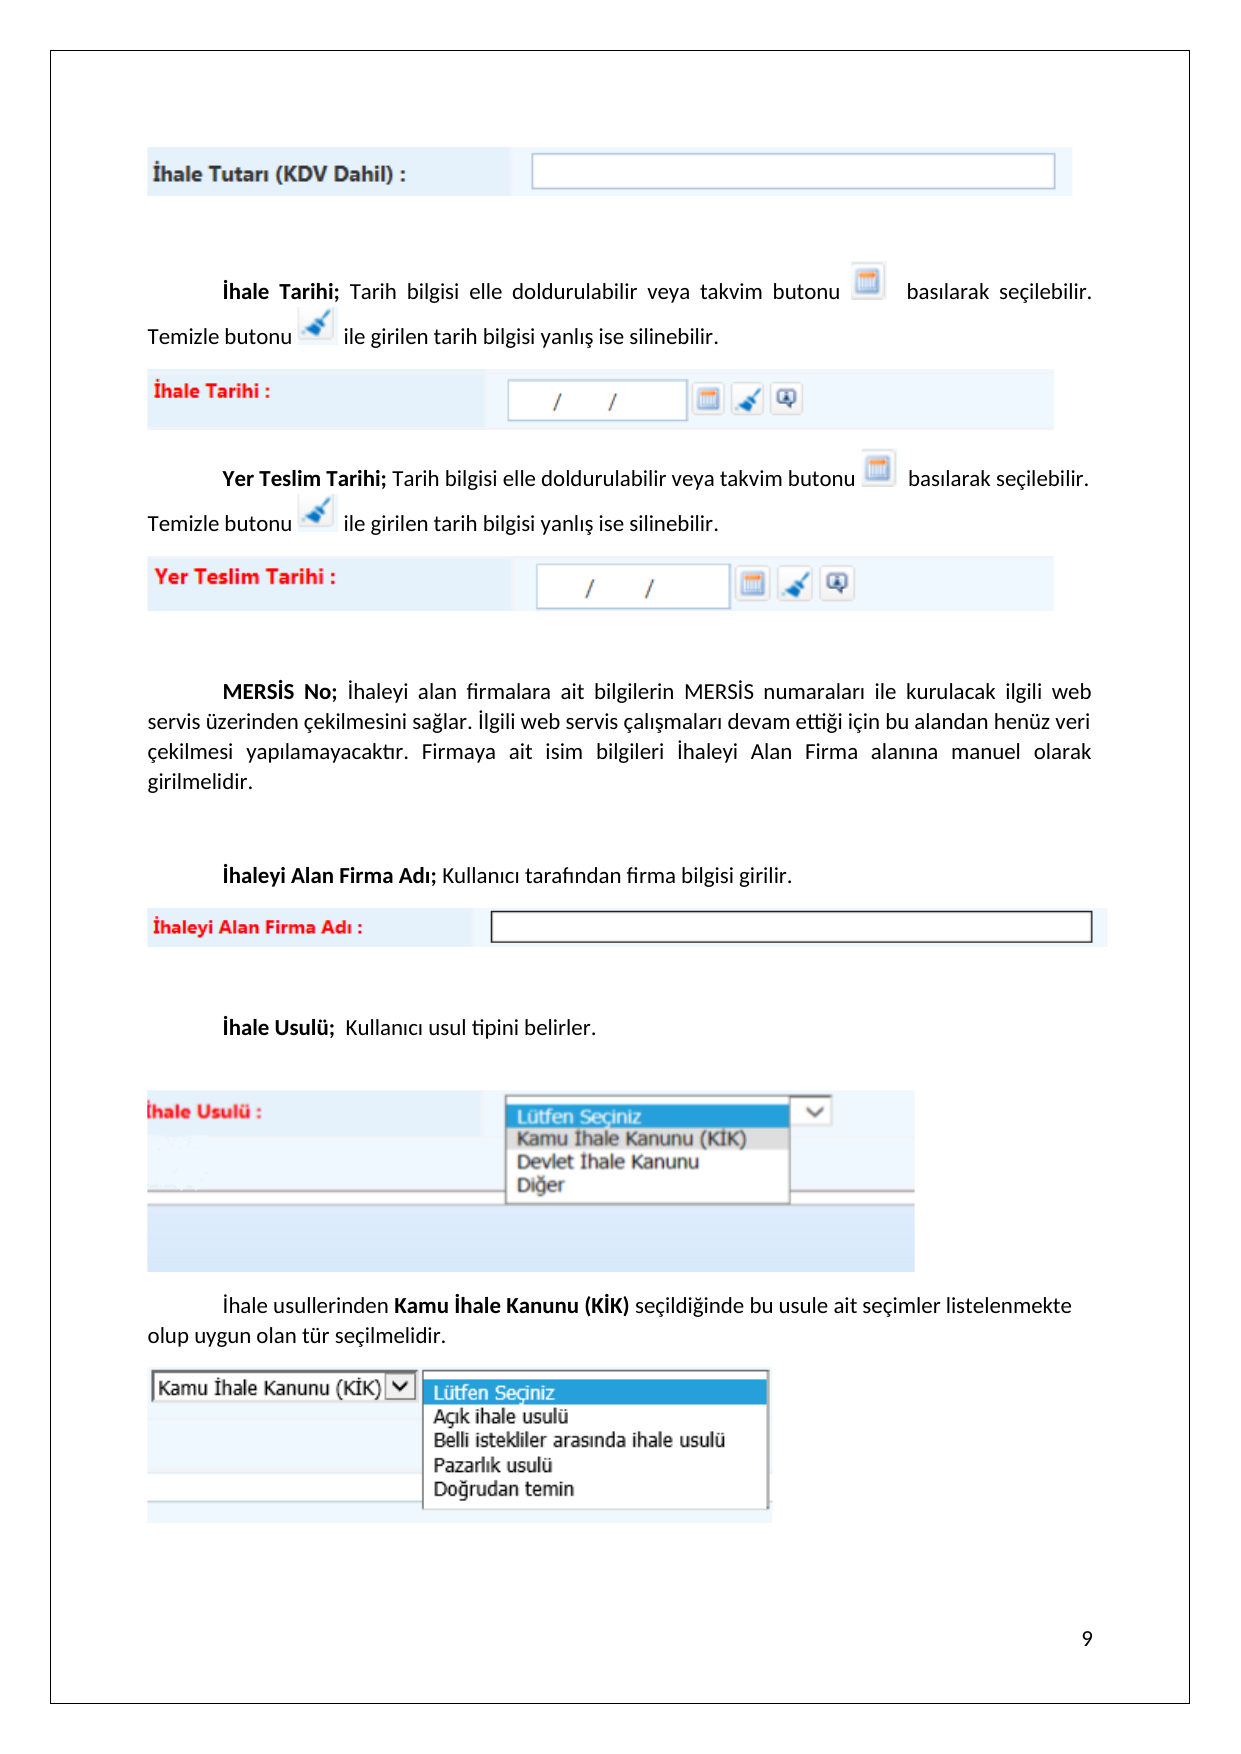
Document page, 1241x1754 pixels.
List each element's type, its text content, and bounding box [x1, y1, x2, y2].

picture [861, 448, 898, 487]
text İhaleyi Alan Firma Adı; Kullanıcı tarafından firma bilgisi girilir. [147, 861, 1093, 889]
picture [147, 556, 1054, 611]
picture [297, 494, 339, 532]
text İhale Usulü; Kullanıcı usul tipini belirler. [147, 1013, 1093, 1041]
text Yer Teslim Tarihi; Tarih bilgisi elle doldurulabilir veya takvim butonu basılarak seçilebilir. Temizle butonu ile girilen tarih bilgisi yanlış ise silinebilir. [147, 449, 1093, 537]
text MERSİS No; İhaleyi alan firmalara ait bilgilerin MERSİS numaraları ile kurulacak ilgili web servis üzerinden çekilmesini sağlar. İlgili web servis çalışmaları devam ettiği için bu alandan henüz veri çekilmesi yapılamayacaktır. Firmaya ait isim bilgileri İhaleyi Alan Firma alanına manuel olarak girilmelidir. [147, 677, 1093, 795]
picture [297, 307, 339, 345]
picture [147, 147, 1073, 196]
text İhale usullerinden Kamu İhale Kanunu (KİK) seçildiğinde bu usule ait seçimler listelenmekte olup uygun olan tür seçilmelidir. [147, 1291, 1093, 1349]
picture [147, 1367, 773, 1523]
text İhale Tarihi; Tarih bilgisi elle doldurulabilir veya takvim butonu basılarak seçilebilir. Temizle butonu ile girilen tarih bilgisi yanlış ise silinebilir. [147, 262, 1093, 350]
picture [851, 261, 887, 300]
picture [147, 369, 1054, 430]
picture [147, 908, 1108, 947]
picture [147, 1090, 915, 1272]
